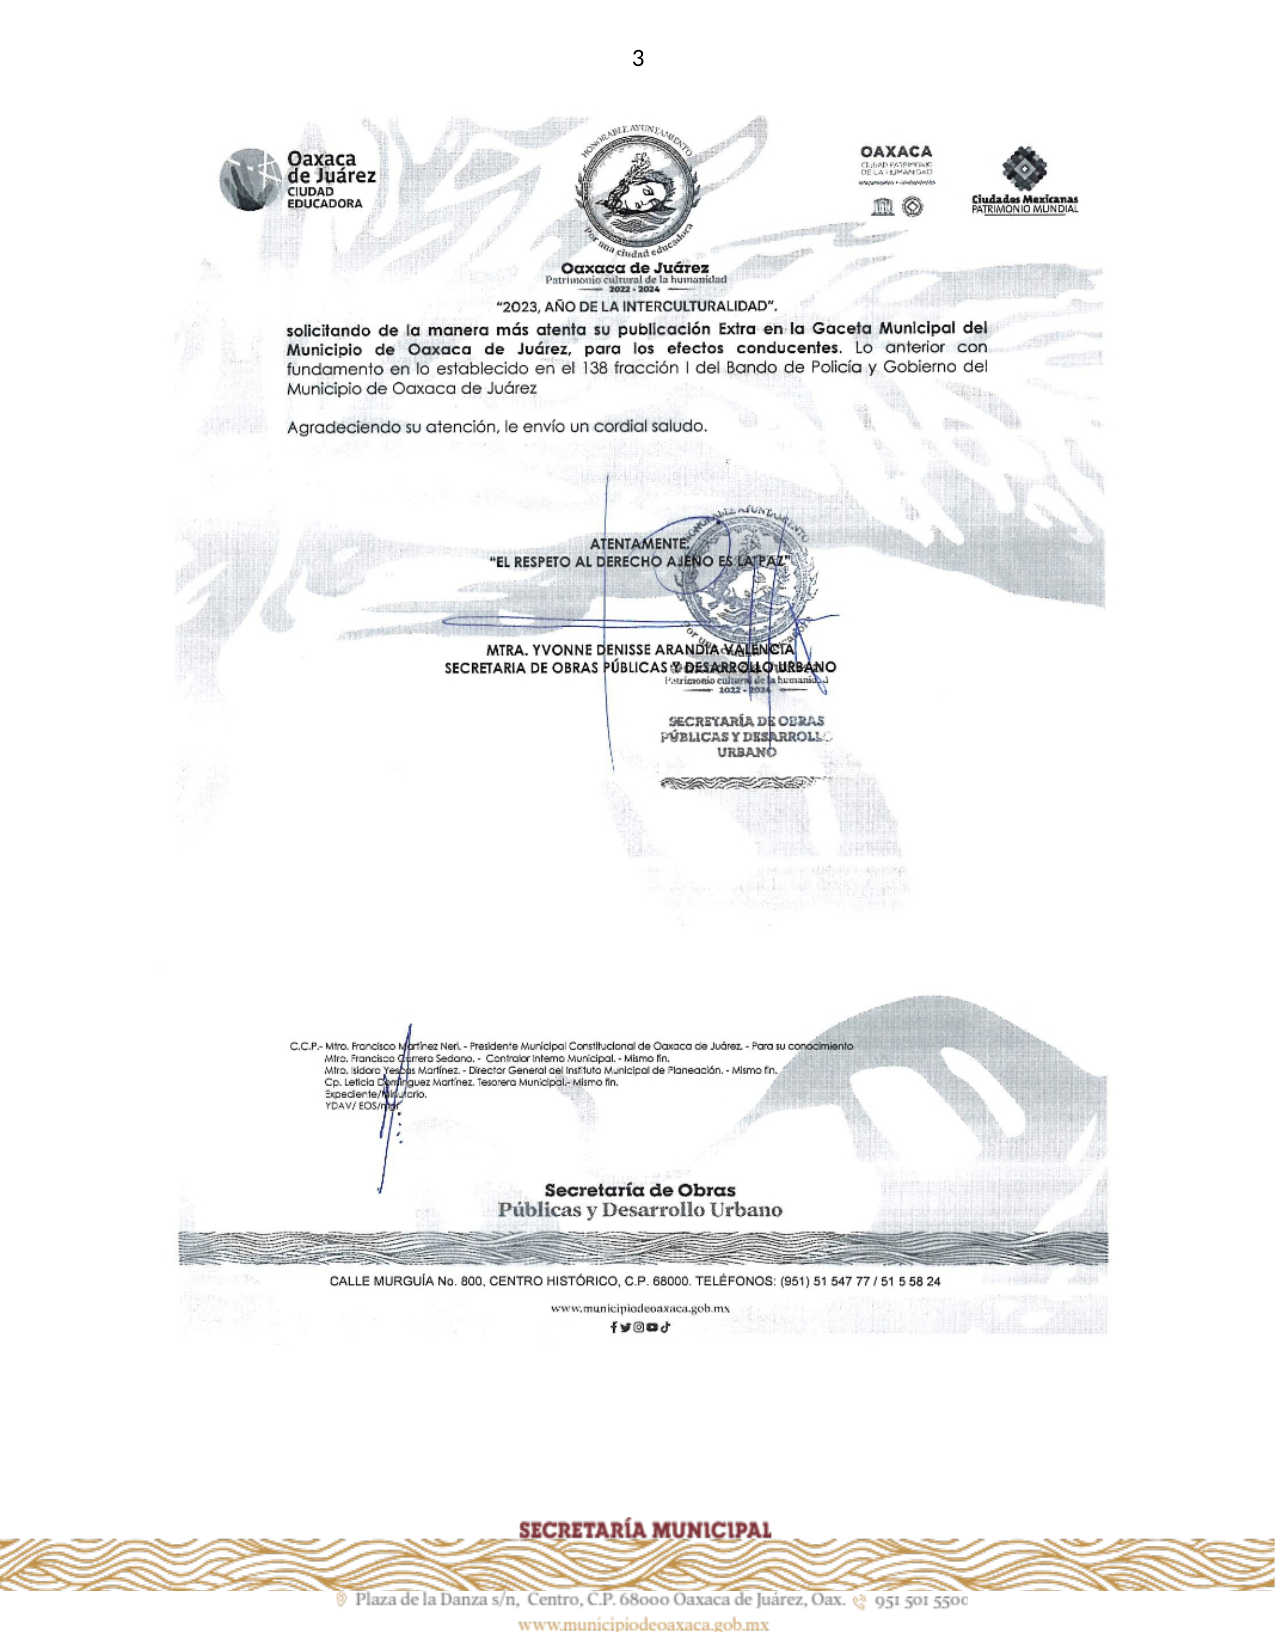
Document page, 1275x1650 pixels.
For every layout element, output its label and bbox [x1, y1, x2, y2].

picture [147, 88, 1122, 1350]
